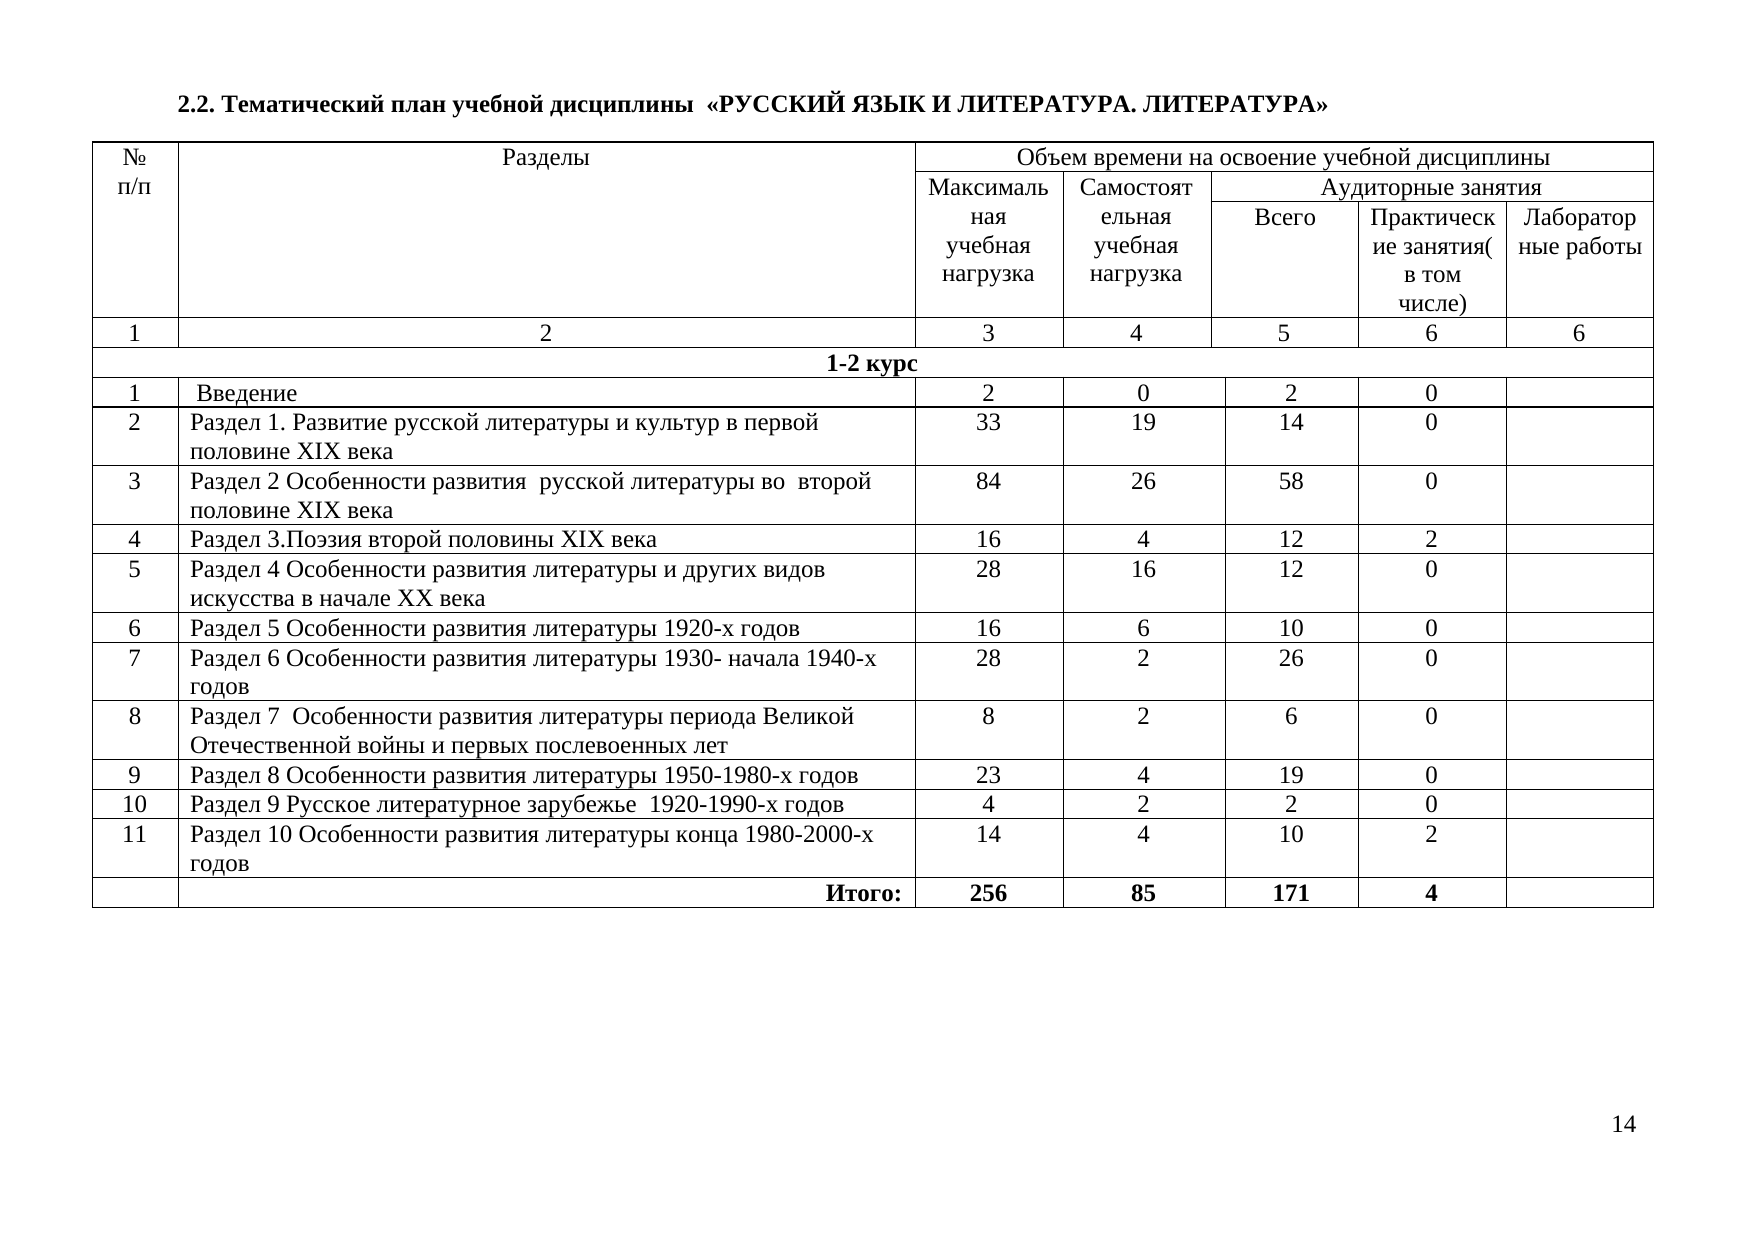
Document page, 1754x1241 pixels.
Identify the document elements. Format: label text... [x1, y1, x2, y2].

table_cell 3 [916, 318, 1063, 347]
table_cell [1507, 408, 1653, 465]
table_cell 0 [1359, 701, 1506, 759]
table_cell Раздел 4 Особенности развития литературы и других видов искусства в начале XX века [179, 554, 915, 612]
table_cell 2 [916, 378, 1063, 406]
table_cell 16 [916, 525, 1063, 553]
table_cell 4 [1064, 760, 1225, 788]
table_cell Раздел 8 Особенности развития литературы 1950-1980-х годов [179, 760, 915, 788]
table_cell 2 [1064, 790, 1225, 818]
table_cell Всего [1212, 202, 1358, 317]
table_cell 3 [93, 466, 178, 523]
table_cell [1507, 378, 1653, 406]
table_cell [1507, 525, 1653, 553]
table_cell 26 [1064, 466, 1225, 523]
table_cell 23 [916, 760, 1063, 788]
table_cell 10 [93, 790, 178, 818]
table_cell 0 [1359, 466, 1506, 523]
table_cell 1 [93, 318, 178, 347]
table_cell 8 [93, 701, 178, 759]
table_cell 12 [1226, 554, 1358, 612]
table_cell Раздел 10 Особенности развития литературы конца 1980-2000-х годов [179, 819, 915, 877]
table_cell 0 [1359, 378, 1506, 406]
table_cell 2 [1226, 378, 1358, 406]
table_cell 26 [1226, 643, 1358, 700]
table_cell Самостоятельная учебная нагрузка [1064, 172, 1211, 317]
table_cell 0 [1359, 554, 1506, 612]
table_cell 2 [179, 318, 915, 347]
table_cell 7 [93, 643, 178, 700]
table_cell 256 [916, 878, 1063, 907]
table_cell [1507, 790, 1653, 818]
table_cell 6 [1064, 613, 1225, 642]
table_cell 16 [1064, 554, 1225, 612]
table_cell 0 [1064, 378, 1225, 406]
table_cell Лабораторные работы [1507, 202, 1653, 317]
table_cell 1-2 курс [93, 348, 1653, 377]
table_cell 28 [916, 643, 1063, 700]
table_cell 0 [1359, 408, 1506, 465]
table_cell 0 [1359, 643, 1506, 700]
table_cell 4 [1064, 318, 1211, 347]
table_cell 14 [1226, 408, 1358, 465]
table_cell 8 [916, 701, 1063, 759]
table_cell Раздел 6 Особенности развития литературы 1930- начала 1940-х годов [179, 643, 915, 700]
table_cell [1507, 466, 1653, 523]
table_cell Раздел 9 Русское литературное зарубежье 1920-1990-х годов [179, 790, 915, 818]
table_cell 4 [1359, 878, 1506, 907]
table_cell Введение [179, 378, 915, 406]
table_cell 4 [1064, 819, 1225, 877]
table_cell [93, 878, 178, 907]
table_cell Раздел 7 Особенности развития литературы периода Великой Отечественной войны и первых послевоенных лет [179, 701, 915, 759]
text 2.2. Тематический план учебной дисциплины «Русский язык и литература. Литература» [103, 89, 1636, 117]
table_cell 2 [1359, 819, 1506, 877]
table_cell Максимальная учебная нагрузка [916, 172, 1063, 317]
table_cell 19 [1226, 760, 1358, 788]
table_cell [1507, 760, 1653, 788]
table_cell 11 [93, 819, 178, 877]
table_cell [1507, 643, 1653, 700]
table_cell 5 [1212, 318, 1358, 347]
table_cell Раздел 1. Развитие русской литературы и культур в первой половине XIX века [179, 408, 915, 465]
table_cell 0 [1359, 613, 1506, 642]
table_cell [1507, 819, 1653, 877]
table_cell 16 [916, 613, 1063, 642]
table_cell 2 [1359, 525, 1506, 553]
table_cell Раздел 3.Поэзия второй половины XIX века [179, 525, 915, 553]
table_header Объем времени на освоение учебной дисциплины [916, 143, 1653, 171]
table_cell 4 [916, 790, 1063, 818]
table_cell 33 [916, 408, 1063, 465]
table_cell 6 [93, 613, 178, 642]
table_cell [1507, 701, 1653, 759]
table_cell 19 [1064, 408, 1225, 465]
table_cell 6 [1226, 701, 1358, 759]
table_cell 14 [916, 819, 1063, 877]
table_cell 85 [1064, 878, 1225, 907]
table_cell 28 [916, 554, 1063, 612]
table_cell Итого: [179, 878, 915, 907]
table_cell Раздел 2 Особенности развития русской литературы во второй половине XIX века [179, 466, 915, 523]
table_cell Раздел 5 Особенности развития литературы 1920-х годов [179, 613, 915, 642]
table_cell 2 [93, 408, 178, 465]
table_header Разделы [179, 143, 915, 317]
table_cell 2 [1226, 790, 1358, 818]
table_cell [1507, 613, 1653, 642]
table_cell 4 [93, 525, 178, 553]
table_cell 58 [1226, 466, 1358, 523]
table_cell 5 [93, 554, 178, 612]
table_cell 171 [1226, 878, 1358, 907]
table_header № п/п [93, 143, 178, 317]
table_cell 2 [1064, 701, 1225, 759]
table_cell 9 [93, 760, 178, 788]
table_cell Аудиторные занятия [1212, 172, 1653, 201]
table_cell 84 [916, 466, 1063, 523]
table_cell 12 [1226, 525, 1358, 553]
table_cell 1 [93, 378, 178, 406]
table_cell 6 [1507, 318, 1653, 347]
table_cell 10 [1226, 613, 1358, 642]
table_cell 2 [1064, 643, 1225, 700]
table_cell Практические занятия( в том числе) [1359, 202, 1506, 317]
table_cell 6 [1359, 318, 1506, 347]
table_cell 10 [1226, 819, 1358, 877]
table_cell [1507, 554, 1653, 612]
table_cell 0 [1359, 760, 1506, 788]
table_cell [1507, 878, 1653, 907]
table_cell 4 [1064, 525, 1225, 553]
table_cell 0 [1359, 790, 1506, 818]
